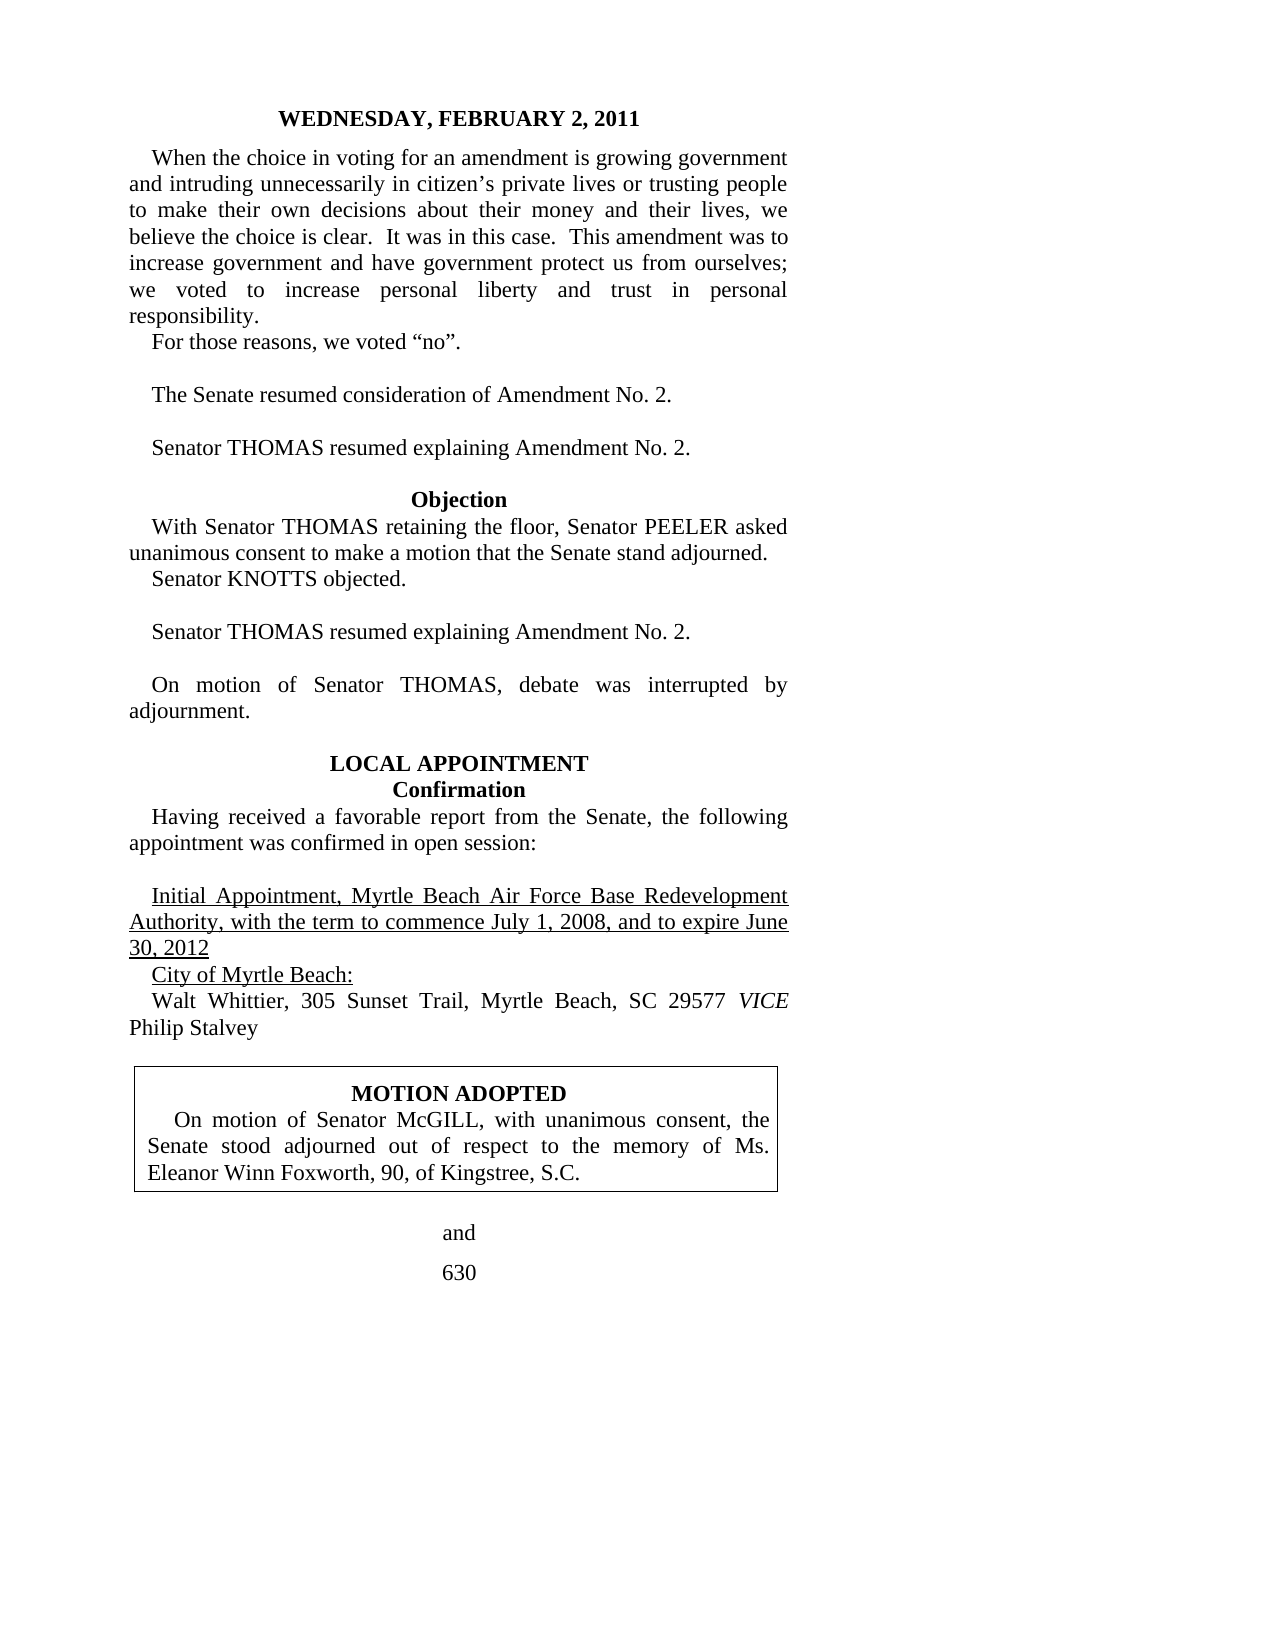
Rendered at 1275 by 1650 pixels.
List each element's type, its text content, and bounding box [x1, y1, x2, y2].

text When the choice in voting for an amendment is growing government and intruding unnecessarily in citizen’s private lives or trusting people to make their own decisions about their money and their lives, we believe the choice is clear. It was in this case. This amendment was to increase government and have government protect us from ourselves; we voted to increase personal liberty and trust in personal responsibility. [129, 144, 789, 328]
text City of Myrtle Beach: [129, 961, 789, 987]
text Initial Appointment, Myrtle Beach Air Force Base Redevelopment Authority, with the term to commence July 1, 2008, and to expire June 30, 2012 [129, 932, 789, 961]
text LOCAL APPOINTMENT [129, 750, 789, 776]
text Confirmation [129, 776, 789, 803]
text Objection [129, 486, 789, 513]
text Senator THOMAS resumed explaining Amendment No. 2. [129, 618, 789, 644]
text For those reasons, we voted “no”. [129, 328, 789, 355]
text On motion of Senator THOMAS, debate was interrupted by adjournment. [129, 671, 789, 724]
text Having received a favorable report from the Senate, the following appointment was confirmed in open session: [129, 803, 789, 855]
text Walt Whittier, 305 Sunset Trail, Myrtle Beach, SC 29577 VICE Philip Stalvey [129, 987, 789, 1040]
text Initial Appointment, Myrtle Beach Air Force Base Redevelopment Authority, with the term to commence July 1, 2008, and to expire June 30, 2012 [129, 882, 789, 931]
text Senator THOMAS resumed explaining Amendment No. 2. [129, 434, 789, 460]
text and [129, 1219, 789, 1245]
text MOTION ADOPTED [135, 1067, 777, 1093]
text Senator KNOTTS objected. [129, 566, 789, 592]
text The Senate resumed consideration of Amendment No. 2. [129, 381, 789, 407]
text With Senator THOMAS retaining the floor, Senator PEELER asked unanimous consent to make a motion that the Senate stand adjourned. [129, 513, 789, 566]
text On motion of Senator McGILL, with unanimous consent, the Senate stood adjourned out of respect to the memory of Ms. Eleanor Winn Foxworth, 90, of Kingstree, S.C. [135, 1093, 777, 1191]
